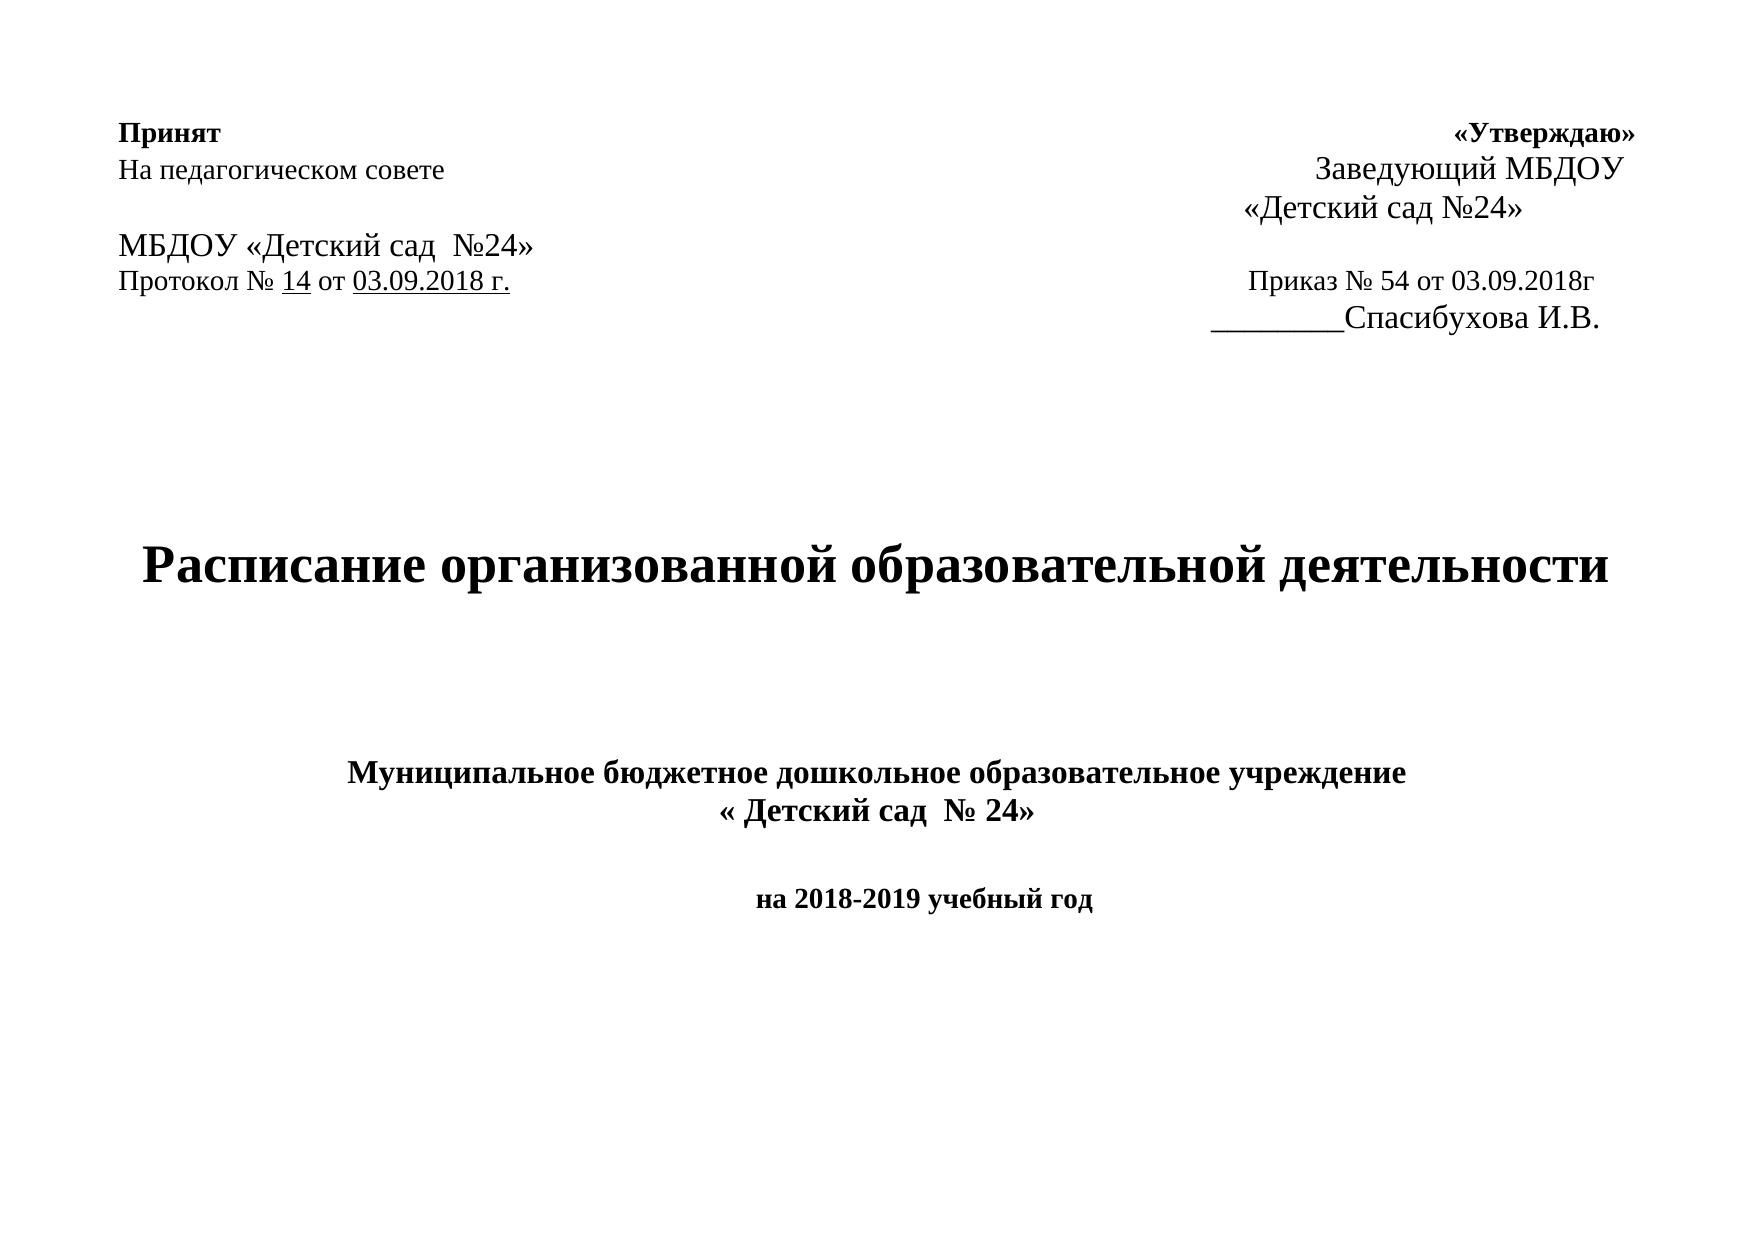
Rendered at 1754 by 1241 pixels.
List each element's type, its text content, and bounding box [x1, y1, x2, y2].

text ________Спасибухова И.В. [118, 297, 1636, 335]
text На педагогическом совете Заведующий МБДОУ [118, 148, 1636, 187]
text Расписание организованной образовательной деятельности [118, 532, 1636, 594]
text на 2018-2019 учебный год [118, 882, 1636, 915]
text Муниципальное бюджетное дошкольное образовательное учреждение [118, 752, 1636, 791]
text «Детский сад №24» [118, 187, 1636, 225]
text Протокол № 14 от 03.09.2018 г. Приказ № 54 от 03.09.2018г [118, 263, 1636, 297]
text « Детский сад № 24» [118, 791, 1636, 829]
text МБДОУ «Детский сад №24» [118, 225, 1636, 263]
text Принят «Утверждаю» [118, 115, 1636, 148]
